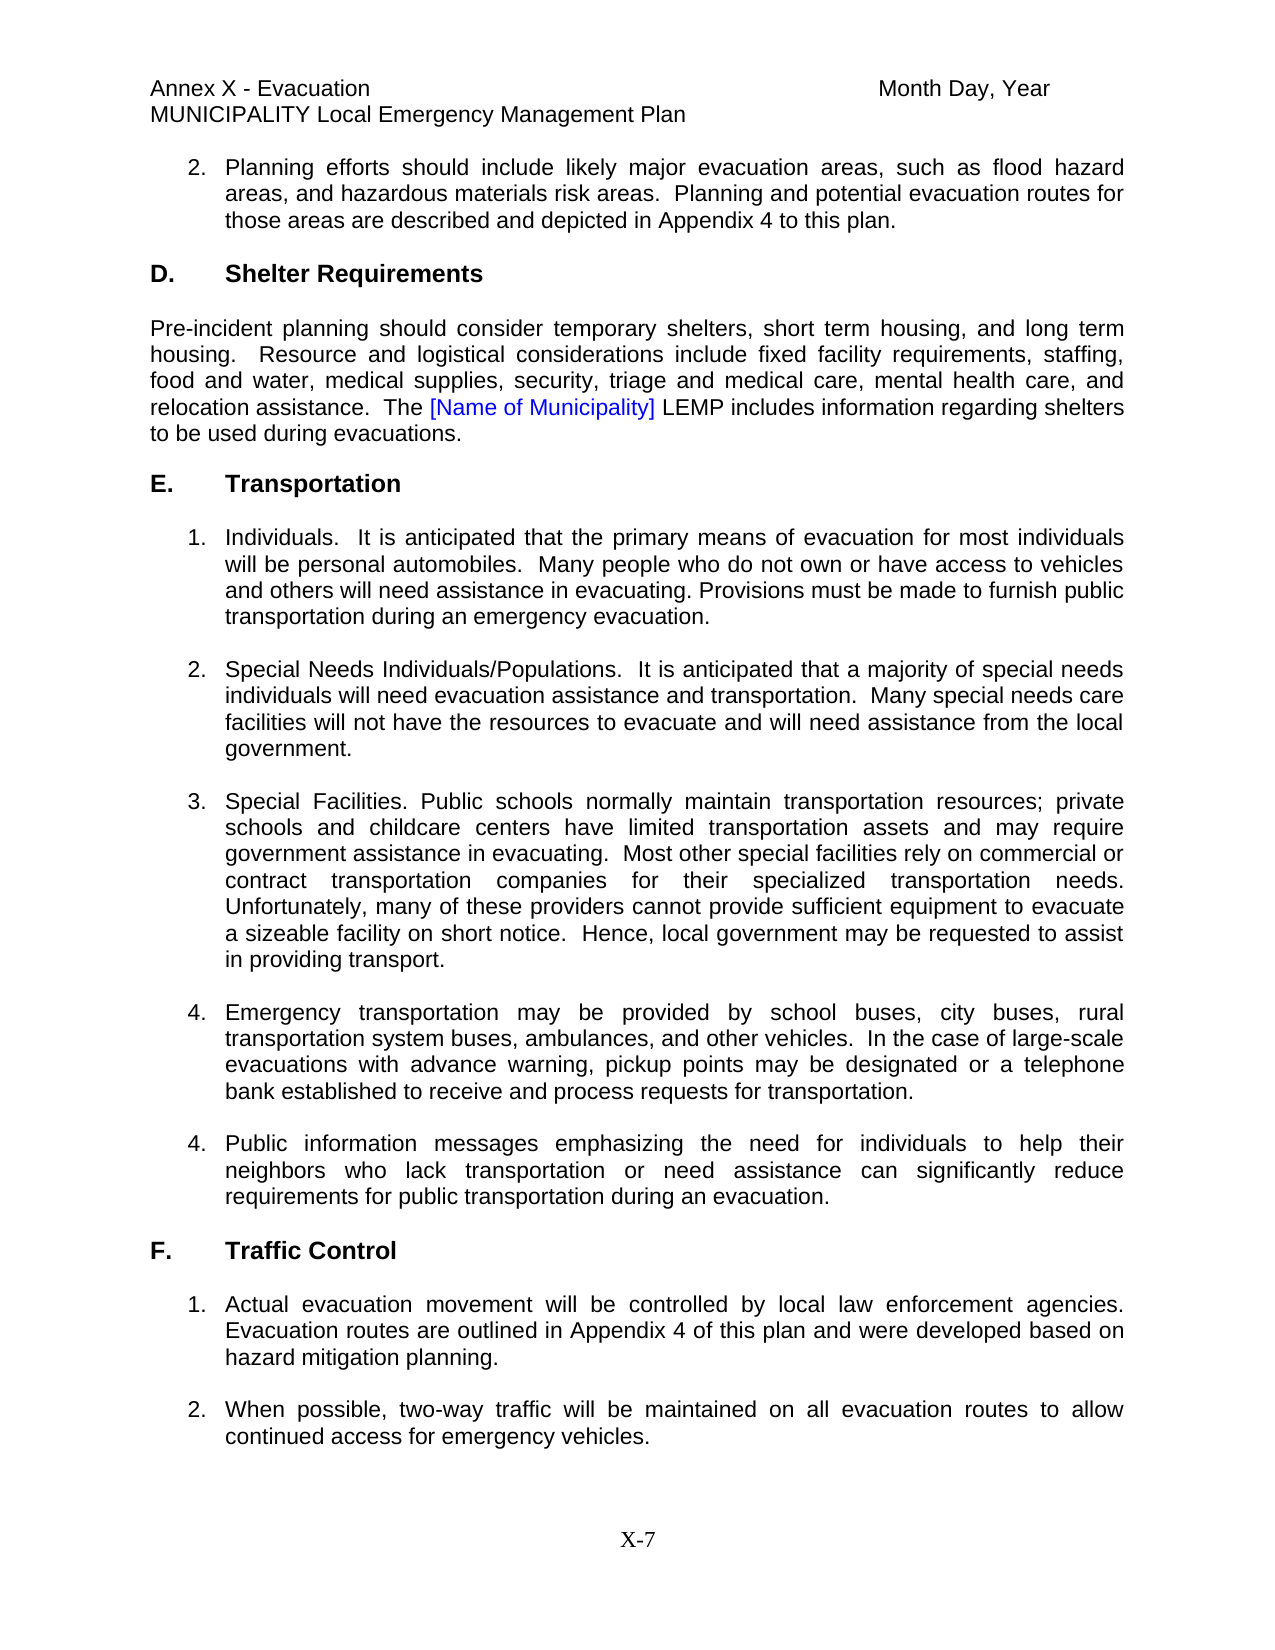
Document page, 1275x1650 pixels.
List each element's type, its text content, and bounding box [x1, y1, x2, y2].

subtitle Traffic Control [150, 1236, 1125, 1264]
list Planning efforts should include likely major evacuation areas, such as flood hazard areas, and hazardous materials risk areas. Planning and potential evacuation routes for those areas are described and depicted in Appendix 4 to this plan. [187, 154, 1125, 233]
list Individuals. It is anticipated that the primary means of evacuation for most individuals will be personal automobiles. Many people who do not own or have access to vehicles and others will need assistance in evacuating. Provisions must be made to furnish public transportation during an emergency evacuation. [187, 524, 1125, 629]
text Pre-incident planning should consider temporary shelters, short term housing, and long term housing. Resource and logistical considerations include fixed facility requirements, staffing, food and water, medical supplies, security, triage and medical care, mental health care, and relocation assistance. The [Name of Municipality] LEMP includes information regarding shelters to be used during evacuations. [150, 314, 1125, 446]
text 2. Special Needs Individuals/Populations. It is anticipated that a majority of special needs individuals will need evacuation assistance and transportation. Many special needs care facilities will not have the resources to evacuate and will need assistance from the local government. [187, 656, 1125, 761]
list Actual evacuation movement will be controlled by local law enforcement agencies. Evacuation routes are outlined in Appendix 4 of this plan and were developed based on hazard mitigation planning. [187, 1291, 1125, 1370]
subtitle Shelter Requirements [150, 259, 1125, 288]
list When possible, two-way traffic will be maintained on all evacuation routes to allow continued access for emergency vehicles. [187, 1396, 1125, 1449]
list Public information messages emphasizing the need for individuals to help their neighbors who lack transportation or need assistance can significantly reduce requirements for public transportation during an evacuation. [187, 1130, 1125, 1209]
subtitle Transportation [150, 469, 1125, 498]
text 4. Emergency transportation may be provided by school buses, city buses, rural transportation system buses, ambulances, and other vehicles. In the case of large-scale evacuations with advance warning, pickup points may be designated or a telephone bank established to receive and process requests for transportation. [187, 998, 1125, 1104]
text 3. Special Facilities. Public schools normally maintain transportation resources; private schools and childcare centers have limited transportation assets and may require government assistance in evacuating. Most other special facilities rely on commercial or contract transportation companies for their specialized transportation needs. Unfortunately, many of these providers cannot provide sufficient equipment to evacuate a sizeable facility on short notice. Hence, local government may be requested to assist in providing transport. [187, 788, 1125, 972]
